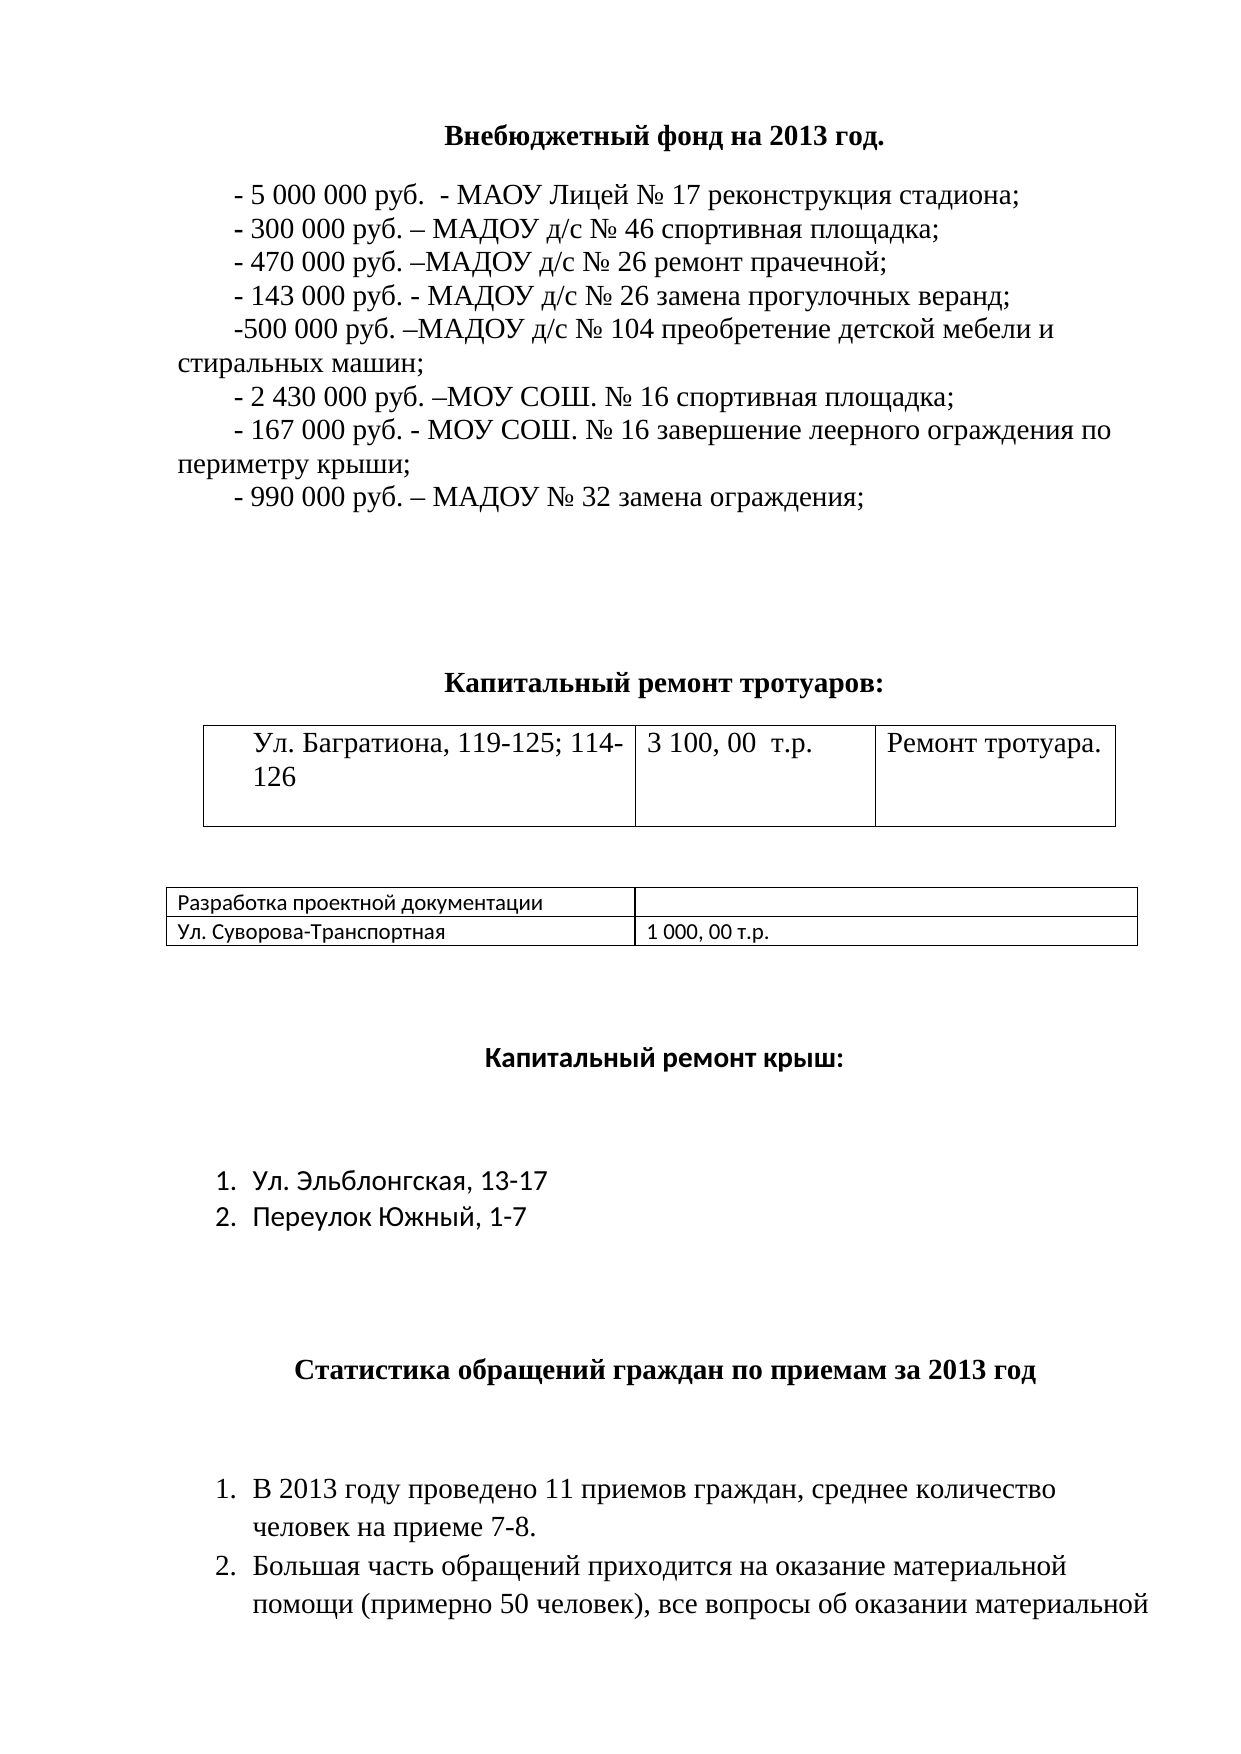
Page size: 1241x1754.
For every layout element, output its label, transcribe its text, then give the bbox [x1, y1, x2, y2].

list В 2013 году проведено 11 приемов граждан, среднее количество человек на приеме 7-8. [215, 1471, 1152, 1543]
list Переулок Южный, 1-7 [215, 1198, 1152, 1233]
table_header Ремонт тротуара. [876, 726, 1115, 826]
text - 143 000 руб. - МАДОУ д/с № 26 замена прогулочных веранд; [177, 278, 1152, 312]
text - 990 000 руб. – МАДОУ № 32 замена ограждения; [177, 479, 1152, 513]
text Внебюджетный фонд на 2013 год. [177, 118, 1152, 152]
text Капитальный ремонт тротуаров: [177, 665, 1152, 699]
table_cell 1 000, 00 т.р. [636, 917, 1137, 945]
text Статистика обращений граждан по приемам за 2013 год [177, 1352, 1152, 1386]
table_header Разработка проектной документации [167, 888, 634, 916]
table_cell Ул. Суворова-Транспортная [167, 917, 634, 945]
text - 5 000 000 руб. - МАОУ Лицей № 17 реконструкция стадиона; [177, 177, 1152, 211]
text Капитальный ремонт крыш: [177, 1039, 1152, 1074]
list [215, 1548, 1152, 1620]
text - 470 000 руб. –МАДОУ д/с № 26 ремонт прачечной; [177, 244, 1152, 278]
table_header [636, 888, 1137, 916]
table_header 3 100, 00 т.р. [636, 726, 875, 826]
text -500 000 руб. –МАДОУ д/с № 104 преобретение детской мебели и стиральных машин; [177, 312, 1152, 379]
text - 2 430 000 руб. –МОУ СОШ. № 16 спортивная площадка; [177, 379, 1152, 412]
text - 300 000 руб. – МАДОУ д/с № 46 спортивная площадка; [177, 211, 1152, 244]
text - 167 000 руб. - МОУ СОШ. № 16 завершение леерного ограждения по периметру крыши; [177, 412, 1152, 479]
list Ул. Эльблонгская, 13-17 [215, 1162, 1152, 1198]
table_header Ул. Багратиона, 119-125; 114-126 [204, 726, 635, 826]
